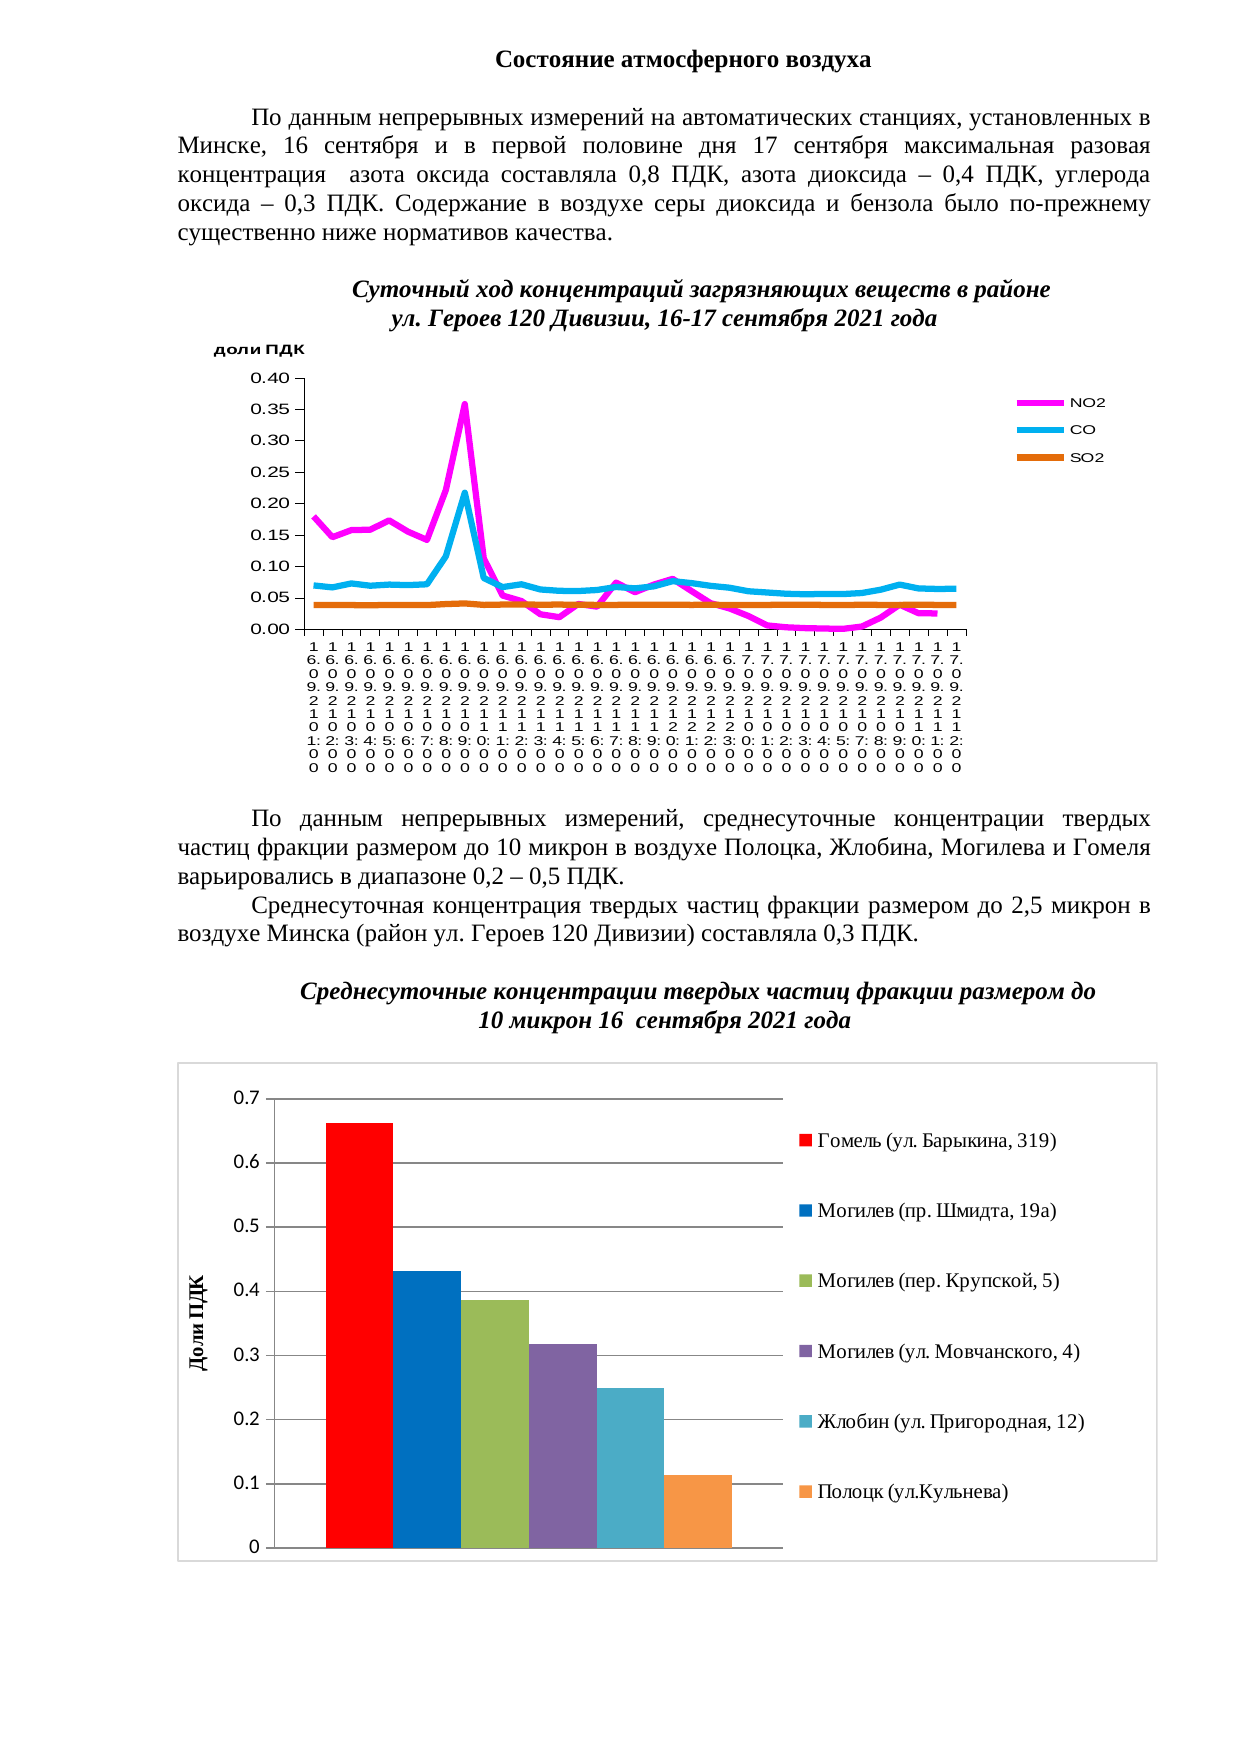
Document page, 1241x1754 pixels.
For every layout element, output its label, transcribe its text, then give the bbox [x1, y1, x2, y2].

text По данным непрерывных измерений, среднесуточные концентрации твердых частиц фракции размером до 10 микрон в воздухе Полоцка, Жлобина, Могилева и Гомеля варьировались в диапазоне 0,2 – 0,5 ПДК. [177, 803, 1152, 890]
title Состояние атмосферного воздуха [177, 44, 1152, 73]
text По данным непрерывных измерений на автоматических станциях, установленных в Минске, 16 сентября и в первой половине дня 17 сентября максимальная разовая концентрация азота оксида составляла 0,8 ПДК, азота диоксида – 0,4 ПДК, углерода оксида – 0,3 ПДК. Содержание в воздухе серы диоксида и бензола было по-прежнему существенно ниже нормативов качества. [177, 102, 1152, 246]
text Суточный ход концентраций загрязняющих веществ в районе [177, 274, 1152, 303]
text Среднесуточные концентрации твердых частиц фракции размером до 10 микрон 16 сентября 2021 года [177, 976, 1152, 1033]
text Среднесуточная концентрация твердых частиц фракции размером до 2,5 микрон в воздухе Минска (район ул. Героев 120 Дивизии) составляла 0,3 ПДК. [177, 890, 1152, 947]
text ул. Героев 120 Дивизии, 16-17 сентября 2021 года [177, 303, 1152, 332]
